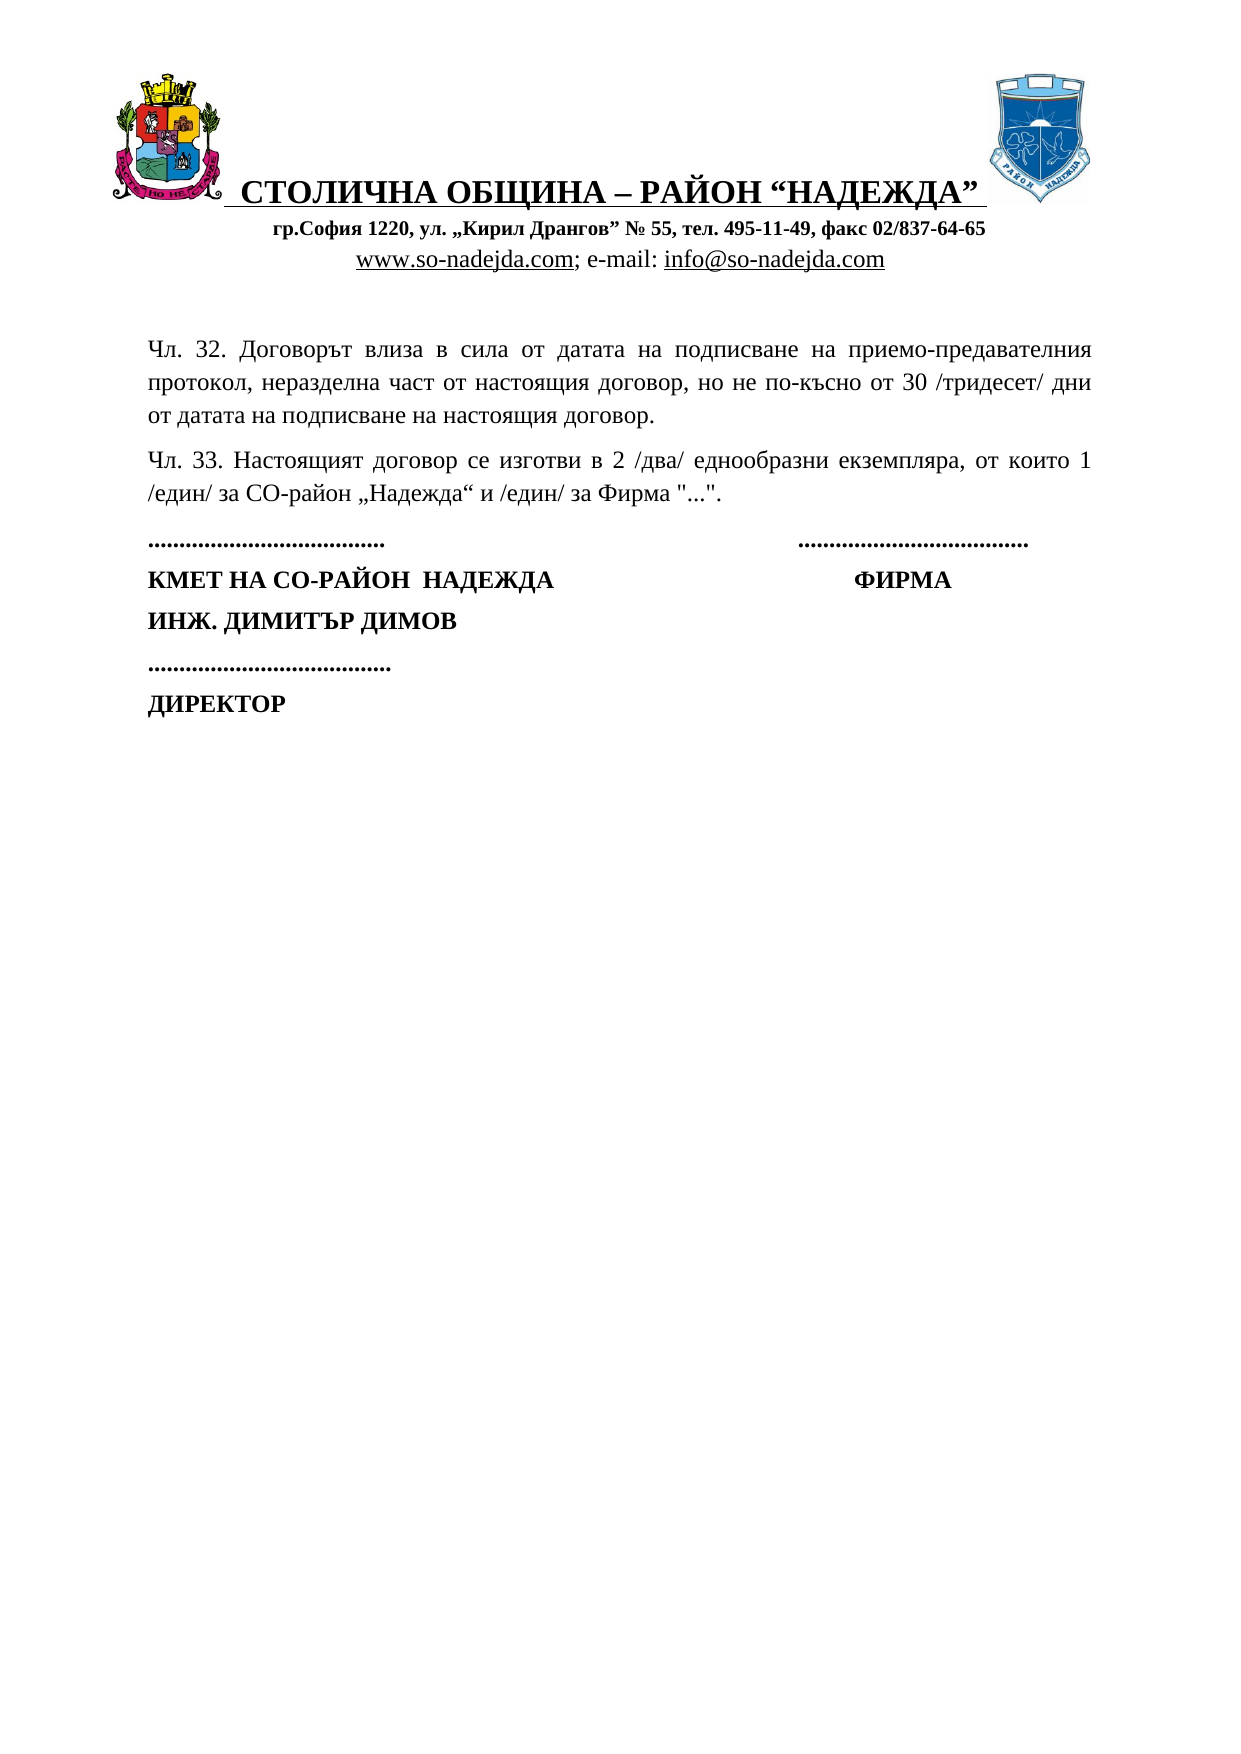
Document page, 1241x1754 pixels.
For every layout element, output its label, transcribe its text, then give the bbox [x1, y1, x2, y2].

text Чл. 32. Договорът влиза в сила от датата на подписване на приемо-предавателния протокол, неразделна част от настоящия договор, но не по-късно от 30 /тридесет/ дни от датата на подписване на настоящия договор. [148, 334, 1093, 428]
text КМЕТ НА СО-РАЙОН НАДЕЖДА ФИРМА [148, 565, 1093, 594]
text ДИРЕКТОР [148, 689, 1093, 718]
text ...................................... ..................................... [148, 524, 1093, 553]
text ИНЖ. ДИМИТЪР ДИМОВ [148, 606, 1093, 635]
picture [987, 73, 1091, 204]
picture [112, 73, 224, 204]
text Чл. 33. Настоящият договор се изготви в 2 /два/ еднообразни екземпляра, от които 1 /един/ за СО-район „Надежда“ и /един/ за Фирма "...". [148, 445, 1093, 507]
text ....................................... [148, 648, 1093, 676]
